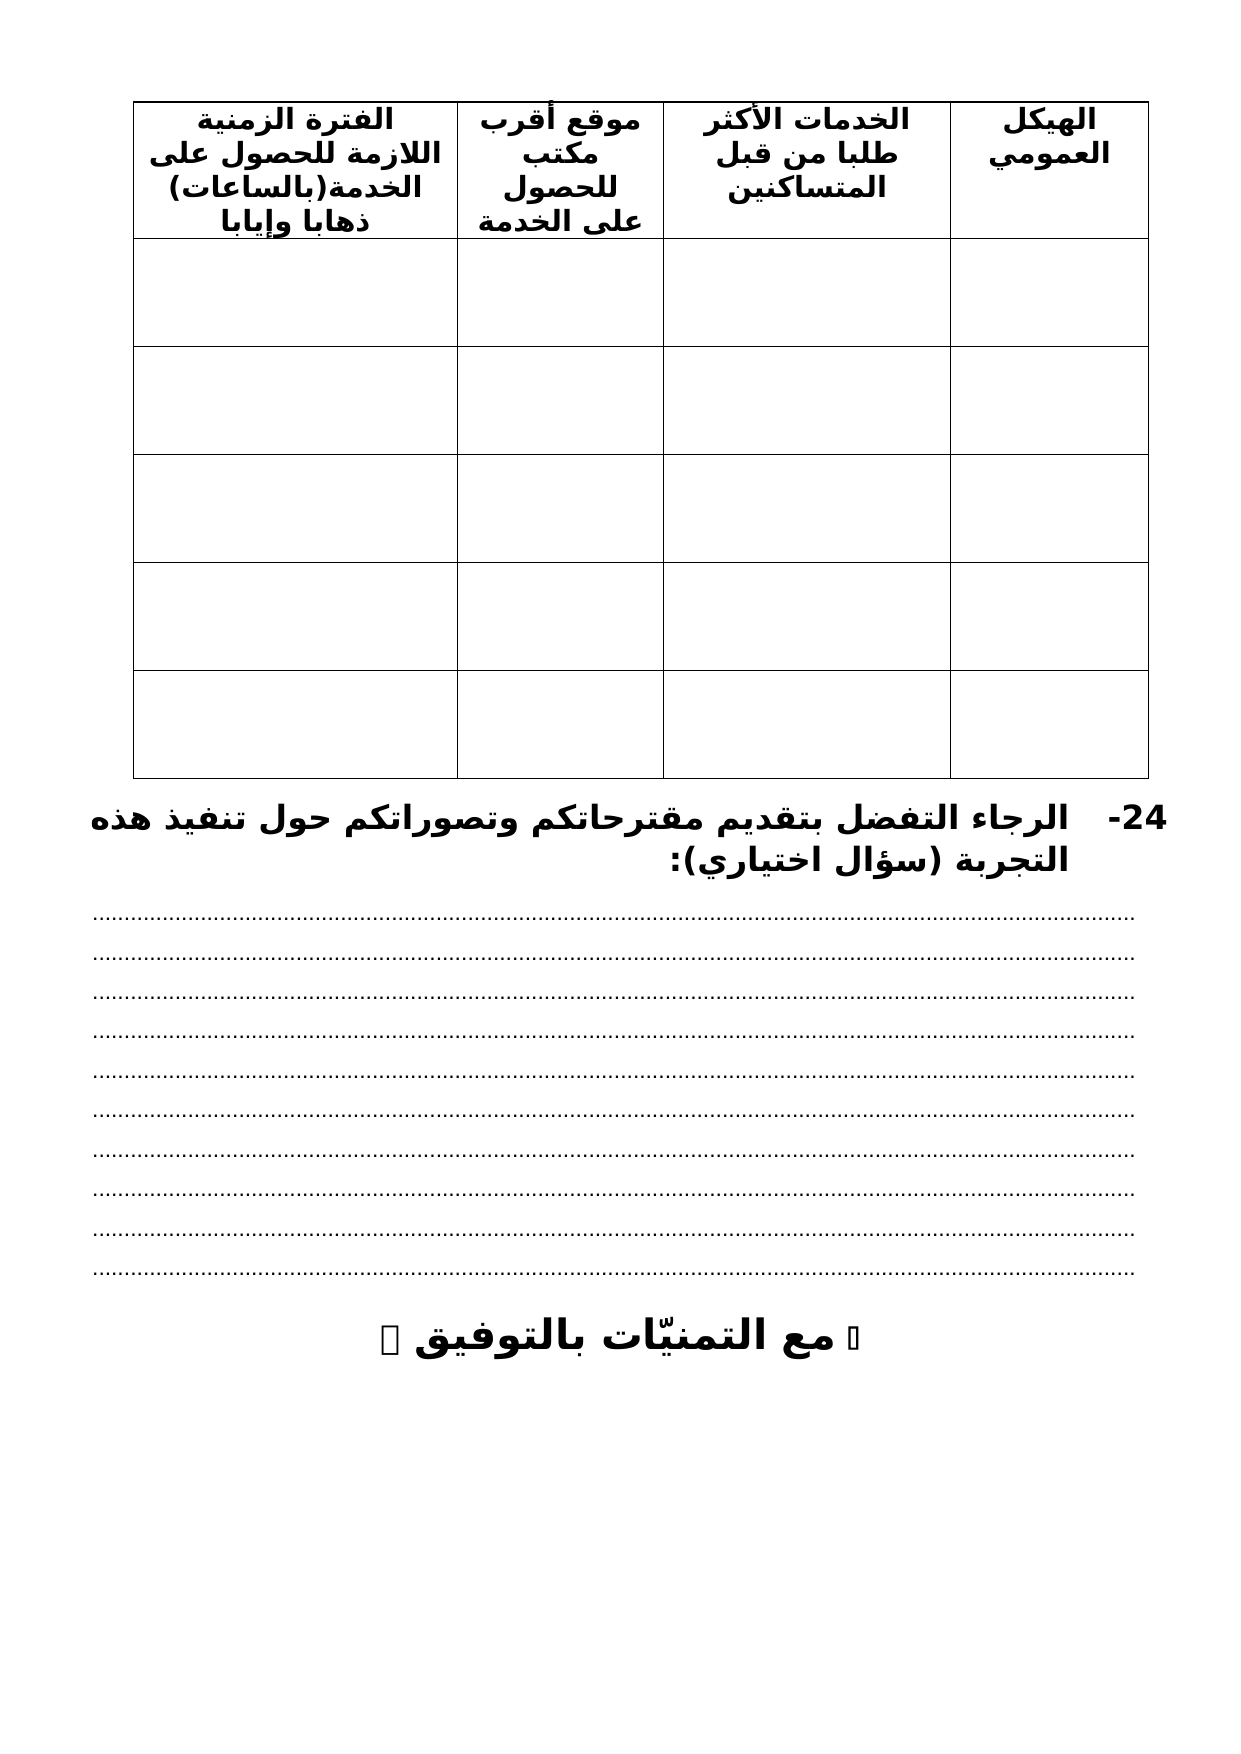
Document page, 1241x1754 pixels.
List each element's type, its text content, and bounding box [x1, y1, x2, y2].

table_cell [134, 455, 457, 562]
table_cell [134, 563, 457, 670]
table_header الخدمات الأكثر طلبا من قبل المتساكنين [664, 103, 950, 238]
table_cell [134, 347, 457, 454]
text مع التمنيّات بالتوفيق [89, 1311, 1152, 1359]
table_header الهيكل العمومي [951, 103, 1148, 238]
text ........................................................................................................................................................................................................................................................................................................................................................................................................................................................................................................................................................................................................................................................................................................................................................................................................................................................................................................................................................................................................................................................................................................................................................................................................................................................................................................................................................................................................................................................................................................................................................................................................................................................................................................ [89, 899, 1137, 1281]
table_cell [458, 239, 663, 346]
table_cell [951, 455, 1148, 562]
table_cell [951, 671, 1148, 778]
list الرجاء التفضل بتقديم مقترحاتكم وتصوراتكم حول تنفيذ هذه التجربة (سؤال اختياري): [89, 798, 1107, 879]
table_header الفترة الزمنية اللازمة للحصول على الخدمة(بالساعات) ذهابا وإيابا [134, 103, 457, 238]
table_cell [951, 239, 1148, 346]
table_header موقع أقرب مكتب للحصول على الخدمة [458, 103, 663, 238]
table_cell [458, 347, 663, 454]
table_cell [664, 347, 950, 454]
table_cell [664, 455, 950, 562]
table_cell [664, 563, 950, 670]
table_cell [664, 239, 950, 346]
table_cell [458, 455, 663, 562]
table_cell [951, 347, 1148, 454]
table_cell [458, 563, 663, 670]
table_cell [134, 671, 457, 778]
table_cell [134, 239, 457, 346]
table_cell [951, 563, 1148, 670]
table_cell [664, 671, 950, 778]
table_cell [458, 671, 663, 778]
